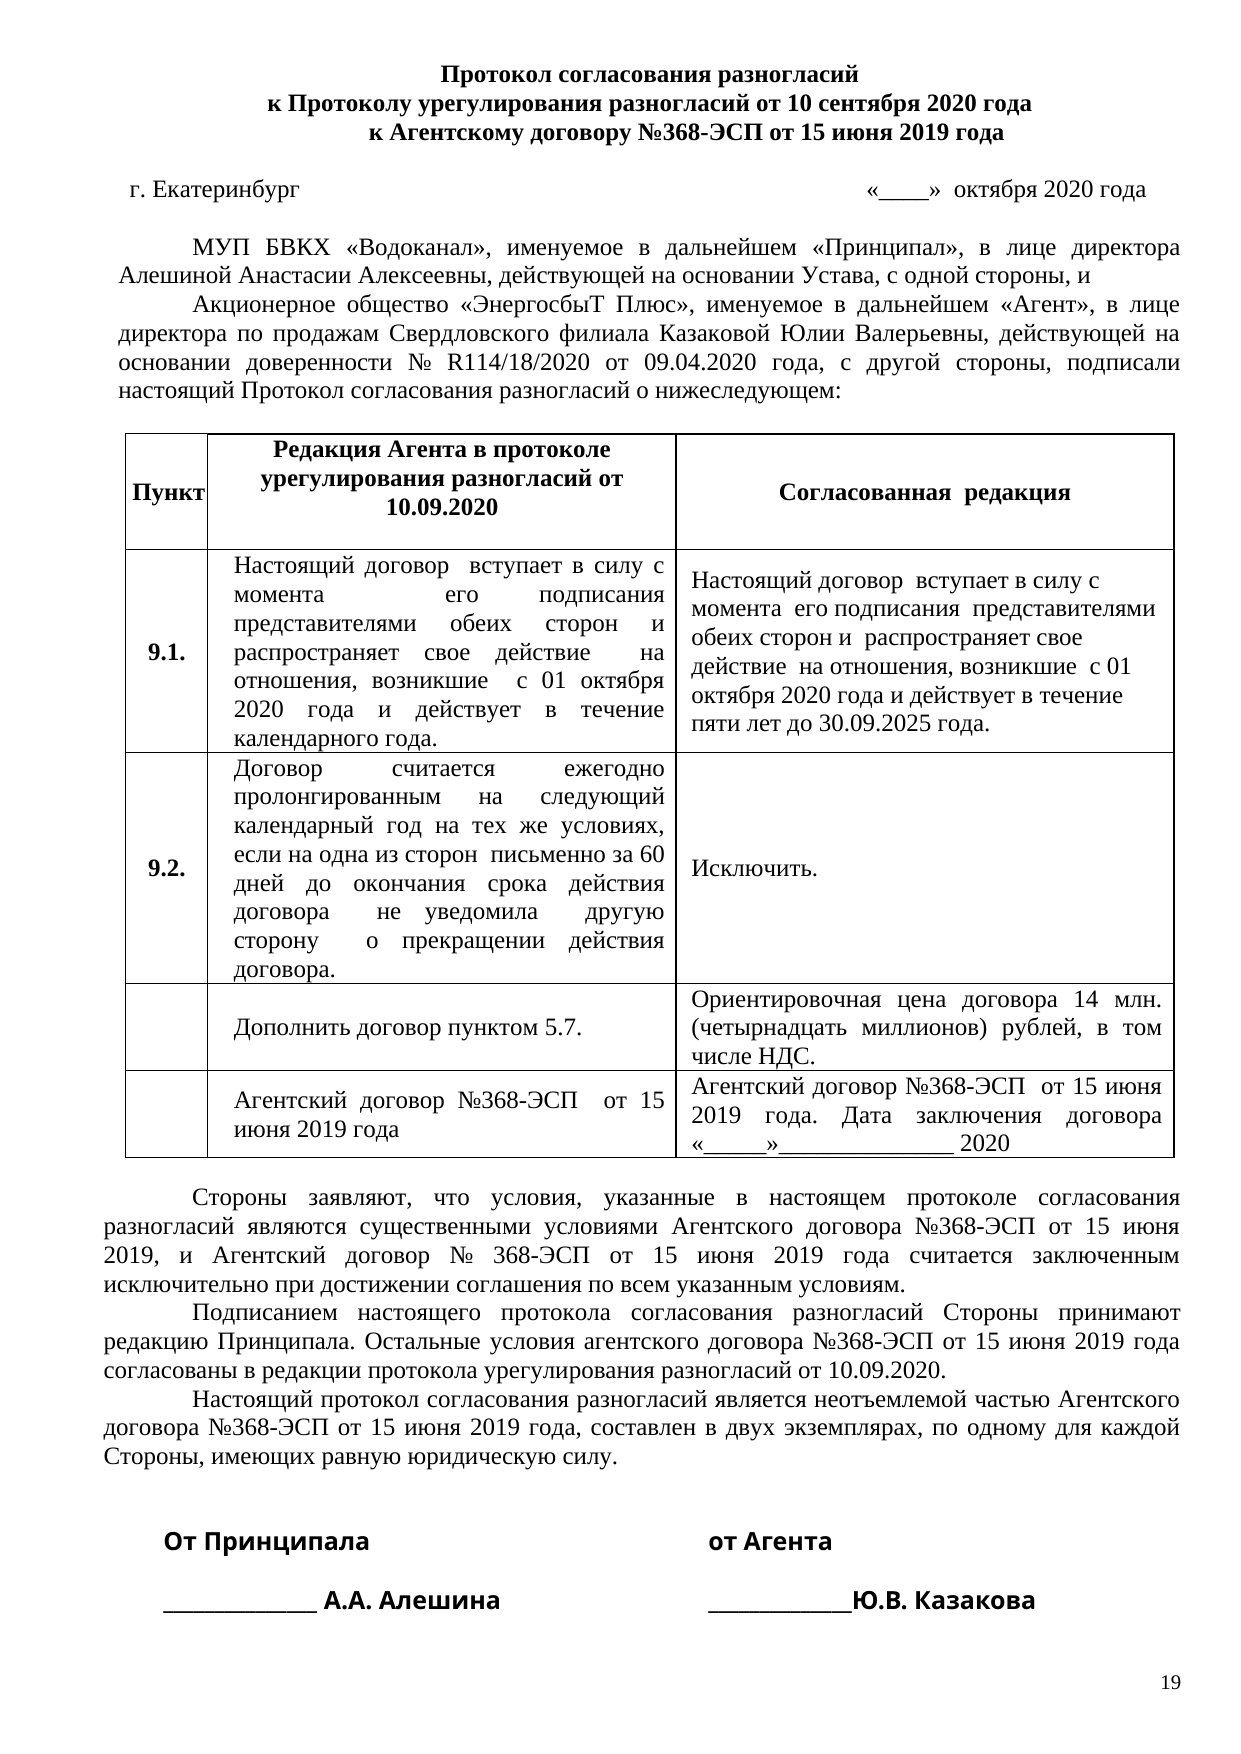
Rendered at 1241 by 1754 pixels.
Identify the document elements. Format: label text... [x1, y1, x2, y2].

text Подписанием настоящего протокола согласования разногласий Стороны принимают редакцию Принципала. Остальные условия агентского договора №368-ЭСП от 15 июня 2019 года согласованы в редакции протокола урегулирования разногласий от 10.09.2020. [103, 1297, 1181, 1384]
table_cell Настоящий договор вступает в силу с момента его подписания представителями обеих сторон и распространяет свое действие на отношения, возникшие с 01 октября 2020 года и действует в течение пяти лет до 30.09.2025 года. [677, 550, 1173, 752]
table_header г. Екатеринбург [118, 145, 637, 203]
table_cell 9.1. [126, 550, 207, 752]
table_header Редакция Агента в протоколе урегулирования разногласий от 10.09.2020 [208, 435, 675, 549]
text Протокол согласования разногласий [118, 59, 1181, 88]
text Настоящий протокол согласования разногласий является неотъемлемой частью Агентского договора №368-ЭСП от 15 июня 2019 года, составлен в двух экземплярах, по одному для каждой Стороны, имеющих равную юридическую силу. [103, 1384, 1181, 1470]
table_header «____» октября 2020 года [638, 145, 1158, 203]
text к Агентскому договору №368-ЭСП от 15 июня 2019 года [133, 117, 1181, 145]
table_cell Договор считается ежегодно пролонгированным на следующий календарный год на тех же условиях, если на одна из сторон письменно за 60 дней до окончания срока действия договора не уведомила другую сторону о прекращении действия договора. [208, 753, 675, 983]
table_cell Исключить. [677, 753, 1173, 983]
table_header Согласованная редакция [677, 435, 1173, 549]
table_cell Агентский договор №368-ЭСП от 15 июня 2019 года. Дата заключения договора «_____»______________ 2020 [677, 1071, 1173, 1157]
subtitle От Принципала от Агента [163, 1524, 1181, 1558]
table_cell [126, 1071, 207, 1157]
table_cell 9.2. [126, 753, 207, 983]
table_cell Ориентировочная цена договора 14 млн. (четырнадцать миллионов) рублей, в том числе НДС. [677, 984, 1173, 1070]
subtitle _______________ А.А. Алешина ______________Ю.В. Казакова [163, 1583, 1181, 1617]
text Акционерное общество «ЭнергосбыТ Плюс», именуемое в дальнейшем «Агент», в лице директора по продажам Свердловского филиала Казаковой Юлии Валерьевны, действующей на основании доверенности № R114/18/2020 от 09.04.2020 года, с другой стороны, подписали настоящий Протокол согласования разногласий о нижеследующем: [118, 289, 1181, 404]
table_cell Настоящий договор вступает в силу с момента его подписания представителями обеих сторон и распространяет свое действие на отношения, возникшие с 01 октября 2020 года и действует в течение календарного года. [208, 550, 675, 752]
text Стороны заявляют, что условия, указанные в настоящем протоколе согласования разногласий являются существенными условиями Агентского договора №368-ЭСП от 15 июня 2019, и Агентский договор № 368-ЭСП от 15 июня 2019 года считается заключенным исключительно при достижении соглашения по всем указанным условиям. [103, 1182, 1181, 1297]
text к Протоколу урегулирования разногласий от 10 сентября 2020 года [118, 88, 1181, 117]
table_cell Агентский договор №368-ЭСП от 15 июня 2019 года [208, 1071, 675, 1157]
table_header Пункт [126, 434, 207, 549]
text МУП БВКХ «Водоканал», именуемое в дальнейшем «Принципал», в лице директора Алешиной Анастасии Алексеевны, действующей на основании Устава, с одной стороны, и [118, 232, 1181, 289]
table_cell [126, 984, 207, 1070]
table_cell Дополнить договор пунктом 5.7. [208, 984, 675, 1070]
